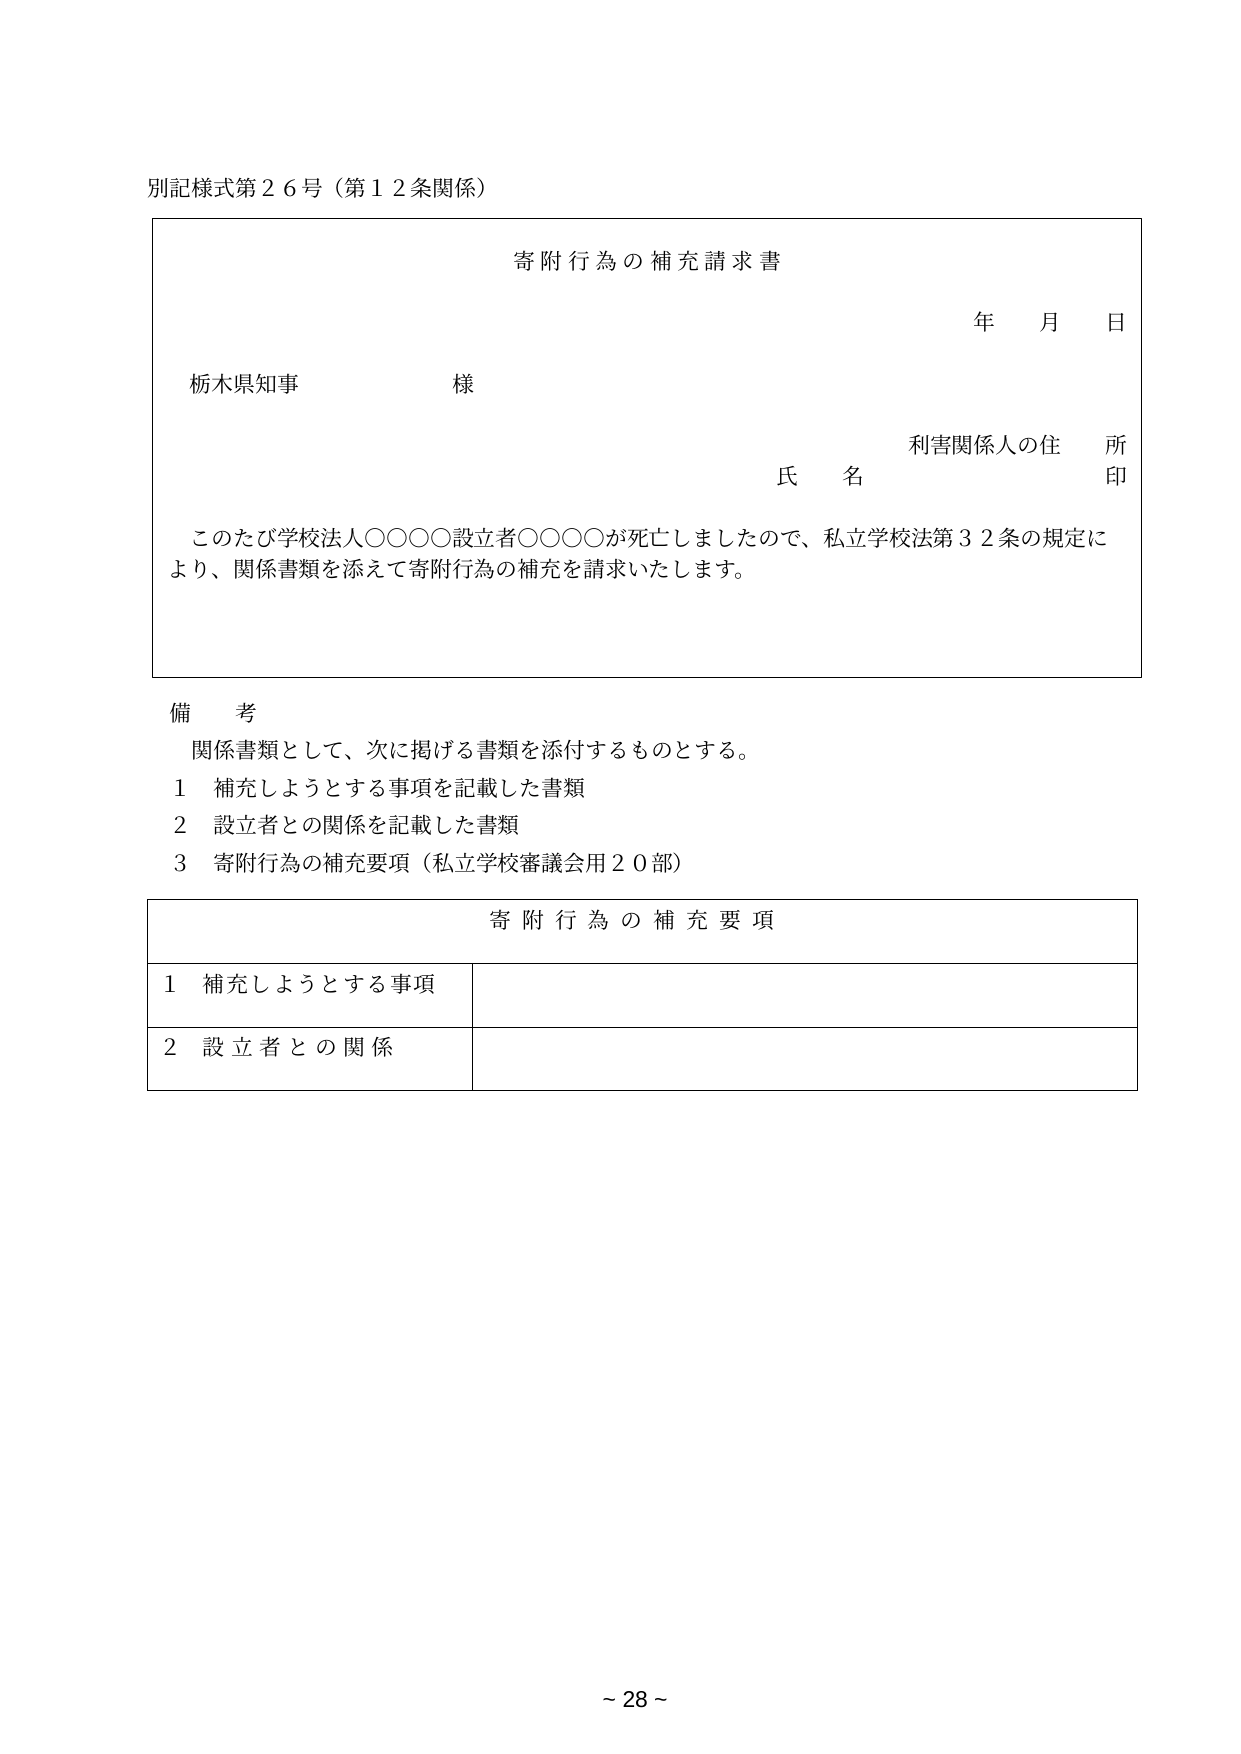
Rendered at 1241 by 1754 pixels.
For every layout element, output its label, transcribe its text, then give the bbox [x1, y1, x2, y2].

table_header 寄附行為の補充要項 [148, 900, 1137, 963]
table_cell [473, 1028, 1137, 1090]
text ２ 設立者との関係を記載した書類 [148, 806, 1100, 843]
text 別記様式第２６号（第１２条関係） [148, 168, 1100, 206]
text １ 補充しようとする事項を記載した書類 [148, 768, 1100, 806]
table_cell １ 補充しようとする事項 [148, 964, 472, 1027]
text ３ 寄附行為の補充要項（私立学校審議会用２０部） [148, 843, 1100, 881]
text 備 考 [148, 693, 1100, 731]
table_cell ２ 設立者との関係 [148, 1028, 472, 1090]
table_cell [473, 964, 1137, 1027]
text 関係書類として、次に掲げる書類を添付するものとする。 [148, 731, 1100, 768]
